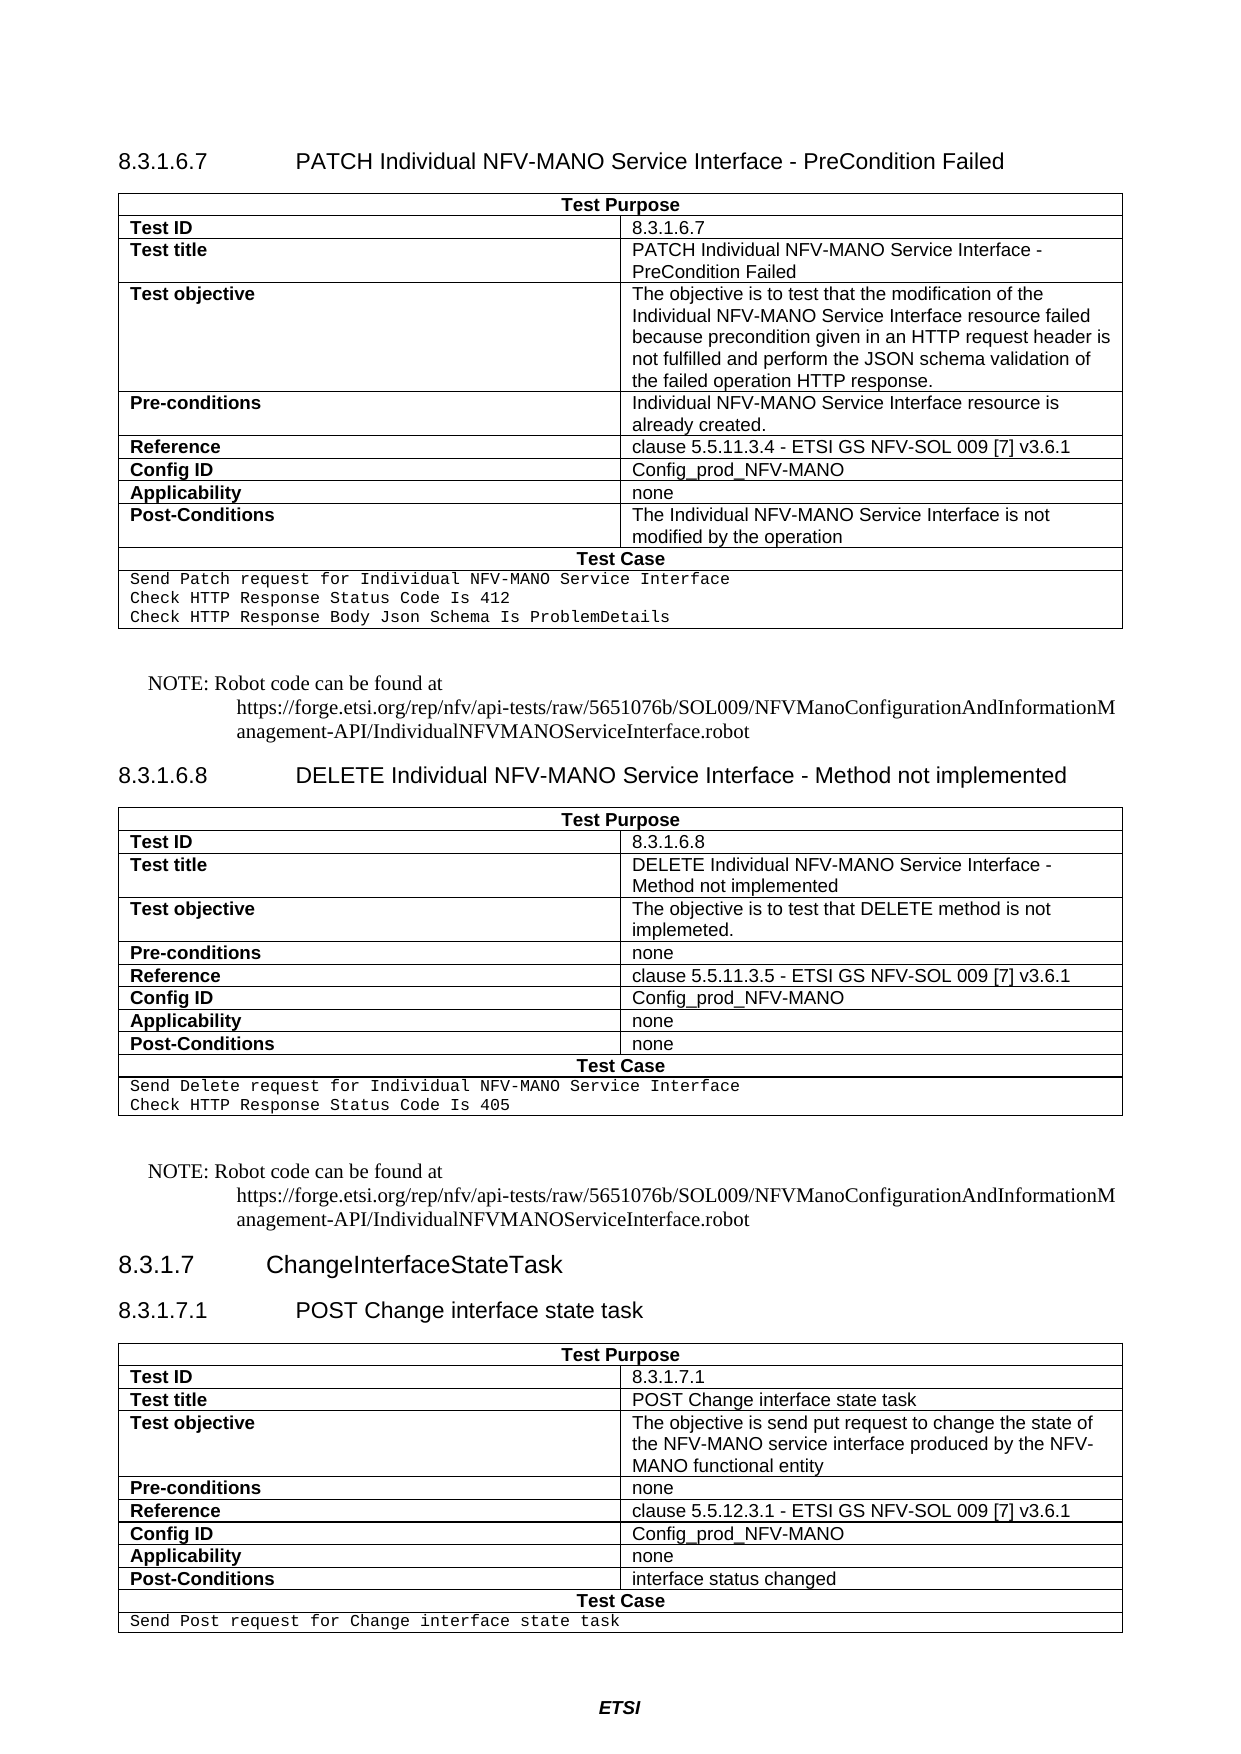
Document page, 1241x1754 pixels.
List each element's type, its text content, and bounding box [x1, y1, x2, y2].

table_cell The Individual NFV-MANO Service Interface is not modified by the operation [621, 504, 1122, 547]
table_cell Send Delete request for Individual NFV-MANO Service Interface Check HTTP Response Status Code Is 405 [119, 1078, 1122, 1115]
table_cell Post-Conditions [119, 504, 620, 547]
text NOTE: Robot code can be found at https://forge.etsi.org/rep/nfv/api-tests/raw/5651076b/SOL009/NFVManoConfigurationAndInformationManagement-API/IndividualNFVMANOServiceInterface.robot [148, 1159, 1122, 1231]
table_cell Reference [119, 1500, 620, 1521]
table_cell Config ID [119, 987, 620, 1009]
table_header Test Purpose [119, 1344, 1122, 1365]
table_cell Test Case [119, 548, 1122, 570]
table_cell Individual NFV-MANO Service Interface resource is already created. [621, 392, 1122, 435]
table_cell Test ID [119, 1366, 620, 1388]
table_cell none [621, 942, 1122, 963]
table_cell Applicability [119, 1545, 620, 1567]
table_header Test Purpose [119, 808, 1122, 830]
table_cell none [621, 481, 1122, 503]
table_cell none [621, 1545, 1122, 1567]
table_cell Test objective [119, 898, 620, 941]
table_cell 8.3.1.6.8 [621, 831, 1122, 852]
table_cell clause 5.5.11.3.5 - ETSI GS NFV-SOL 009 [7] v3.6.1 [621, 965, 1122, 986]
table_cell interface status changed [621, 1568, 1122, 1589]
table_cell 8.3.1.6.7 [621, 216, 1122, 238]
table_cell Reference [119, 965, 620, 986]
table_cell POST Change interface state task [621, 1389, 1122, 1410]
table_cell Post-Conditions [119, 1568, 620, 1589]
table_cell The objective is to test that the modification of the Individual NFV-MANO Service Interface resource failed because precondition given in an HTTP request header is not fulfilled and perform the JSON schema validation of the failed operation HTTP response. [621, 283, 1122, 391]
table_cell Test title [119, 854, 620, 897]
table_cell Test ID [119, 831, 620, 852]
table_cell Test Case [119, 1055, 1122, 1076]
table_cell Test ID [119, 216, 620, 238]
table_cell none [621, 1010, 1122, 1031]
subtitle 8.3.1.7.1 POST Change interface state task [118, 1297, 1122, 1324]
table_cell Test title [119, 239, 620, 282]
table_cell Config_prod_NFV-MANO [621, 459, 1122, 480]
table_cell Post-Conditions [119, 1032, 620, 1054]
table_cell clause 5.5.12.3.1 - ETSI GS NFV-SOL 009 [7] v3.6.1 [621, 1500, 1122, 1521]
table_cell Applicability [119, 481, 620, 503]
table_cell Pre-conditions [119, 1477, 620, 1499]
text NOTE: Robot code can be found at https://forge.etsi.org/rep/nfv/api-tests/raw/5651076b/SOL009/NFVManoConfigurationAndInformationManagement-API/IndividualNFVMANOServiceInterface.robot [148, 671, 1122, 743]
table_cell Send Patch request for Individual NFV-MANO Service Interface Check HTTP Response Status Code Is 412 Check HTTP Response Body Json Schema Is ProblemDetails [119, 571, 1122, 627]
table_cell The objective is send put request to change the state of the NFV-MANO service interface produced by the NFV-MANO functional entity [621, 1411, 1122, 1476]
table_cell Pre-conditions [119, 942, 620, 963]
table_cell Test objective [119, 1411, 620, 1476]
table_cell Test title [119, 1389, 620, 1410]
table_cell Config ID [119, 1523, 620, 1544]
table_cell The objective is to test that DELETE method is not implemeted. [621, 898, 1122, 941]
table_header Test Purpose [119, 194, 1122, 215]
table_cell Applicability [119, 1010, 620, 1031]
table_cell DELETE Individual NFV-MANO Service Interface - Method not implemented [621, 854, 1122, 897]
subtitle 8.3.1.6.8 DELETE Individual NFV-MANO Service Interface - Method not implemented [118, 762, 1122, 788]
table_cell Config_prod_NFV-MANO [621, 1523, 1122, 1544]
table_cell none [621, 1032, 1122, 1054]
table_cell none [621, 1477, 1122, 1499]
table_cell Config ID [119, 459, 620, 480]
table_cell Pre-conditions [119, 392, 620, 435]
subtitle 8.3.1.6.7 PATCH Individual NFV-MANO Service Interface - PreCondition Failed [118, 148, 1122, 174]
table_cell Config_prod_NFV-MANO [621, 987, 1122, 1009]
subtitle 8.3.1.7 ChangeInterfaceStateTask [118, 1250, 1122, 1279]
table_cell clause 5.5.11.3.4 - ETSI GS NFV-SOL 009 [7] v3.6.1 [621, 436, 1122, 458]
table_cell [119, 1613, 1122, 1632]
table_cell Test objective [119, 283, 620, 391]
table_cell 8.3.1.7.1 [621, 1366, 1122, 1388]
table_cell Reference [119, 436, 620, 458]
table_cell PATCH Individual NFV-MANO Service Interface - PreCondition Failed [621, 239, 1122, 282]
table_cell Test Case [119, 1590, 1122, 1612]
